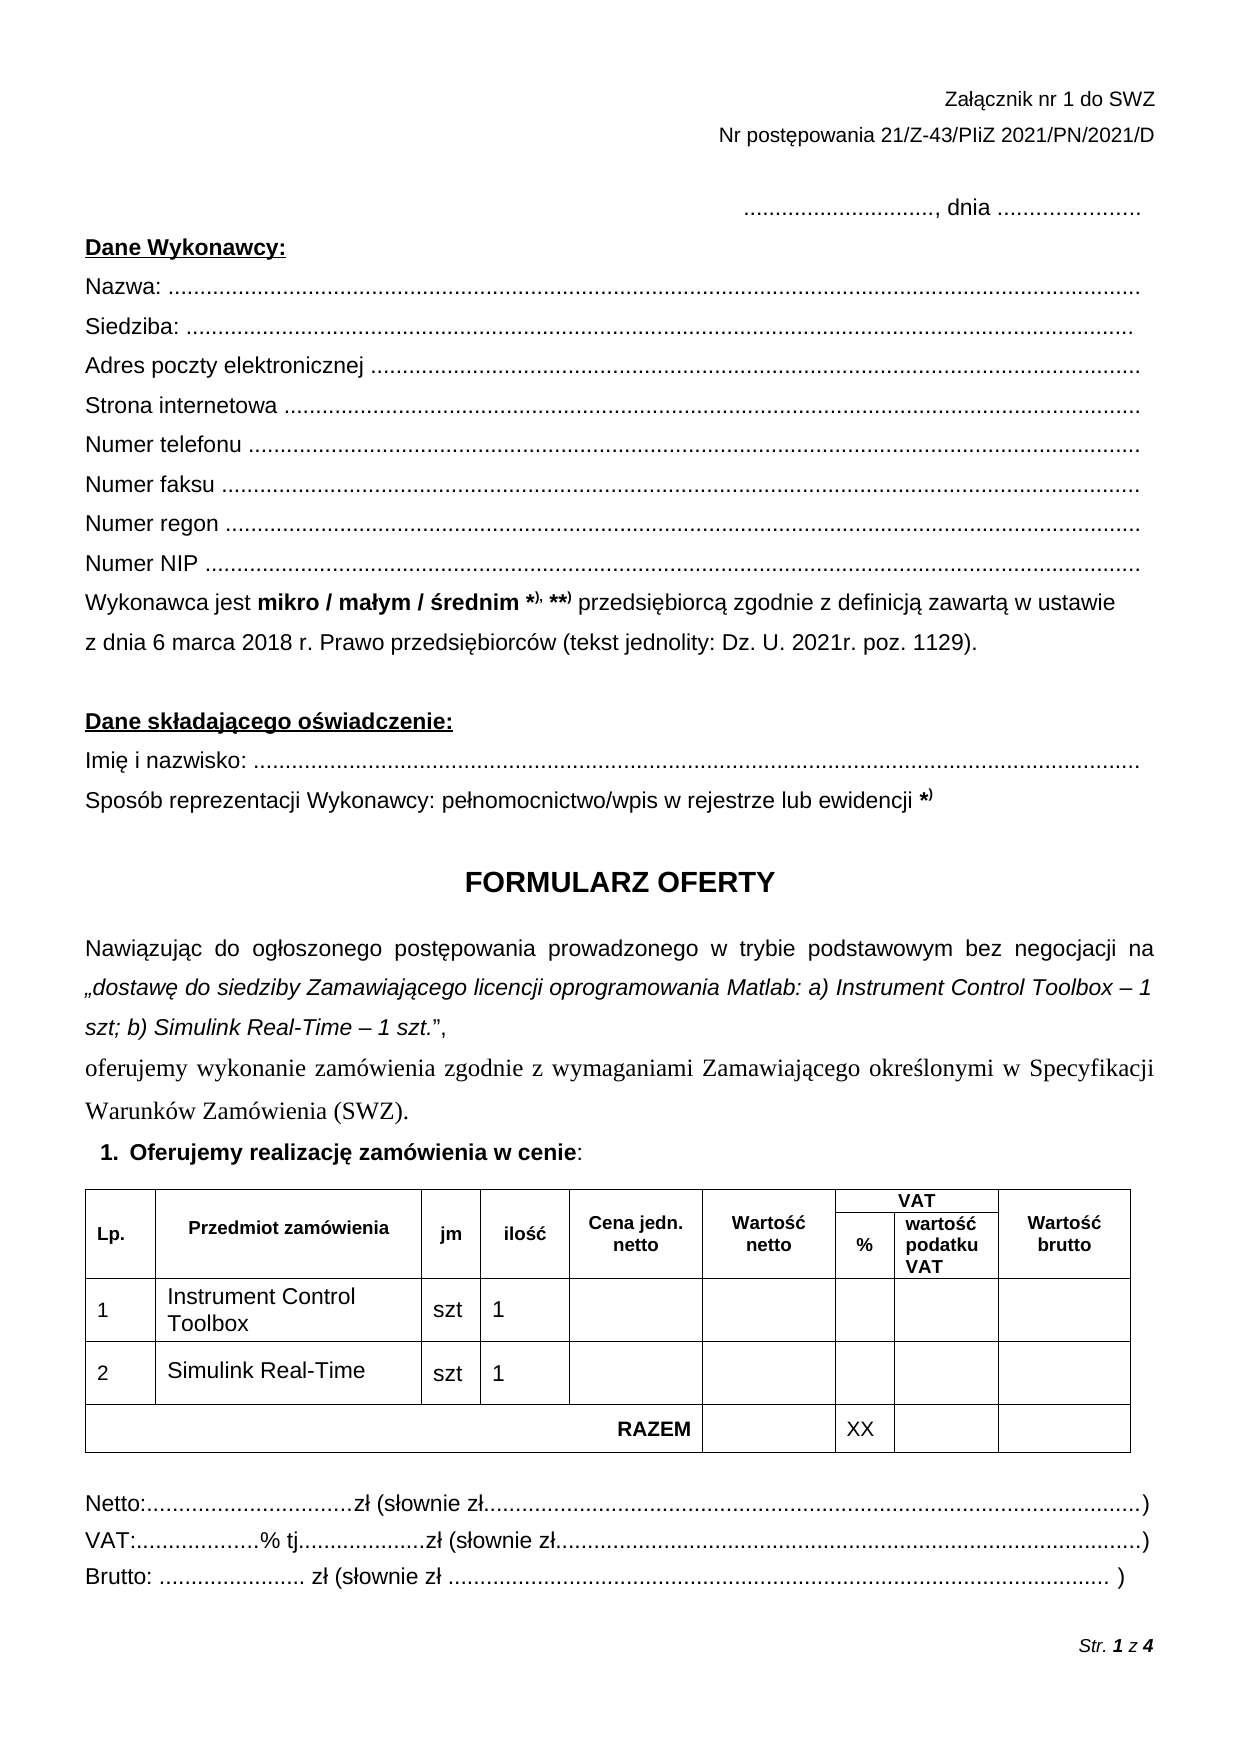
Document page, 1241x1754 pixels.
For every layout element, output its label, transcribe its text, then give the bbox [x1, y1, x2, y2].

table_cell [895, 1405, 998, 1452]
text Nazwa: [85, 273, 1155, 300]
text Wykonawca jest mikro / małym / średnim *), **) przedsiębiorcą zgodnie z definicją zawartą w ustawie z dnia 6 marca 2018 r. Prawo przedsiębiorców (tekst jednolity: Dz. U. 2021r. poz. 1129). [85, 589, 1155, 655]
table_cell [703, 1405, 835, 1452]
table_cell [836, 1279, 894, 1341]
table_cell 1 [481, 1342, 569, 1404]
table_header ilość [481, 1190, 569, 1277]
table_cell XX [836, 1405, 894, 1452]
text Dane Wykonawcy: [85, 234, 1155, 260]
text Brutto: ....................... zł (słownie zł ........................................................................................................ ) [85, 1563, 1155, 1590]
table_header VAT [836, 1190, 998, 1212]
table_cell [703, 1342, 835, 1404]
table_cell % [836, 1213, 894, 1277]
text Nawiązując do ogłoszonego postępowania prowadzonego w trybie podstawowym bez negocjacji na „dostawę do siedziby Zamawiającego licencji oprogramowania Matlab: a) Instrument Control Toolbox – 1 szt; b) Simulink Real-Time – 1 szt.”, [85, 934, 1155, 1040]
table_header Wartość netto [703, 1190, 835, 1277]
text oferujemy wykonanie zamówienia zgodnie z wymaganiami Zamawiającego określonymi w Specyfikacji Warunków Zamówienia (SWZ). [85, 1053, 1155, 1125]
table_cell szt [422, 1279, 480, 1341]
table_cell [703, 1279, 835, 1341]
table_cell [999, 1279, 1130, 1341]
text Imię i nazwisko: [85, 747, 1155, 773]
table_cell Instrument Control Toolbox [156, 1279, 421, 1341]
text Adres poczty elektronicznej [85, 352, 1155, 379]
text , dnia [743, 194, 1155, 221]
table_cell szt [422, 1342, 480, 1404]
table_cell [895, 1279, 998, 1341]
text Załącznik nr 1 do SWZ [171, 87, 1155, 111]
table_cell Razem [86, 1405, 702, 1452]
table_header Cena jedn. netto [570, 1190, 702, 1277]
text VAT: % tj zł (słownie zł ) [85, 1527, 1155, 1553]
table_cell [570, 1342, 702, 1404]
text Strona internetowa [85, 392, 1155, 418]
text Numer faksu [85, 471, 1155, 497]
table_cell 2 [86, 1342, 155, 1404]
table_cell wartość podatku VAT [895, 1213, 998, 1277]
text Numer NIP [85, 550, 1155, 576]
table_cell [836, 1342, 894, 1404]
text Numer regon [85, 510, 1155, 537]
text Numer telefonu [85, 431, 1155, 458]
text FORMULARZ OFERTY [85, 866, 1155, 899]
table_header jm [422, 1190, 480, 1277]
table_cell 1 [481, 1279, 569, 1341]
table_cell [999, 1342, 1130, 1404]
table_cell 1 [86, 1279, 155, 1341]
text Siedziba: ..................................................................................................................................................... [85, 313, 1155, 339]
text Sposób reprezentacji Wykonawcy: pełnomocnictwo/wpis w rejestrze lub ewidencji *) [85, 787, 1155, 813]
table_cell Simulink Real-Time [156, 1342, 421, 1404]
text Netto: zł (słownie zł ) [85, 1490, 1155, 1516]
table_cell [895, 1342, 998, 1404]
table_cell [999, 1405, 1130, 1452]
table_cell [570, 1279, 702, 1341]
table_header Przedmiot zamówienia [156, 1190, 421, 1277]
text Dane składającego oświadczenie: [85, 708, 1155, 734]
table_header Lp. [86, 1190, 155, 1277]
text Nr postępowania 21/Z-43/PIiZ 2021/PN/2021/D [171, 122, 1155, 146]
list Oferujemy realizację zamówienia w cenie: [100, 1139, 1155, 1166]
table_header Wartość brutto [999, 1190, 1130, 1277]
